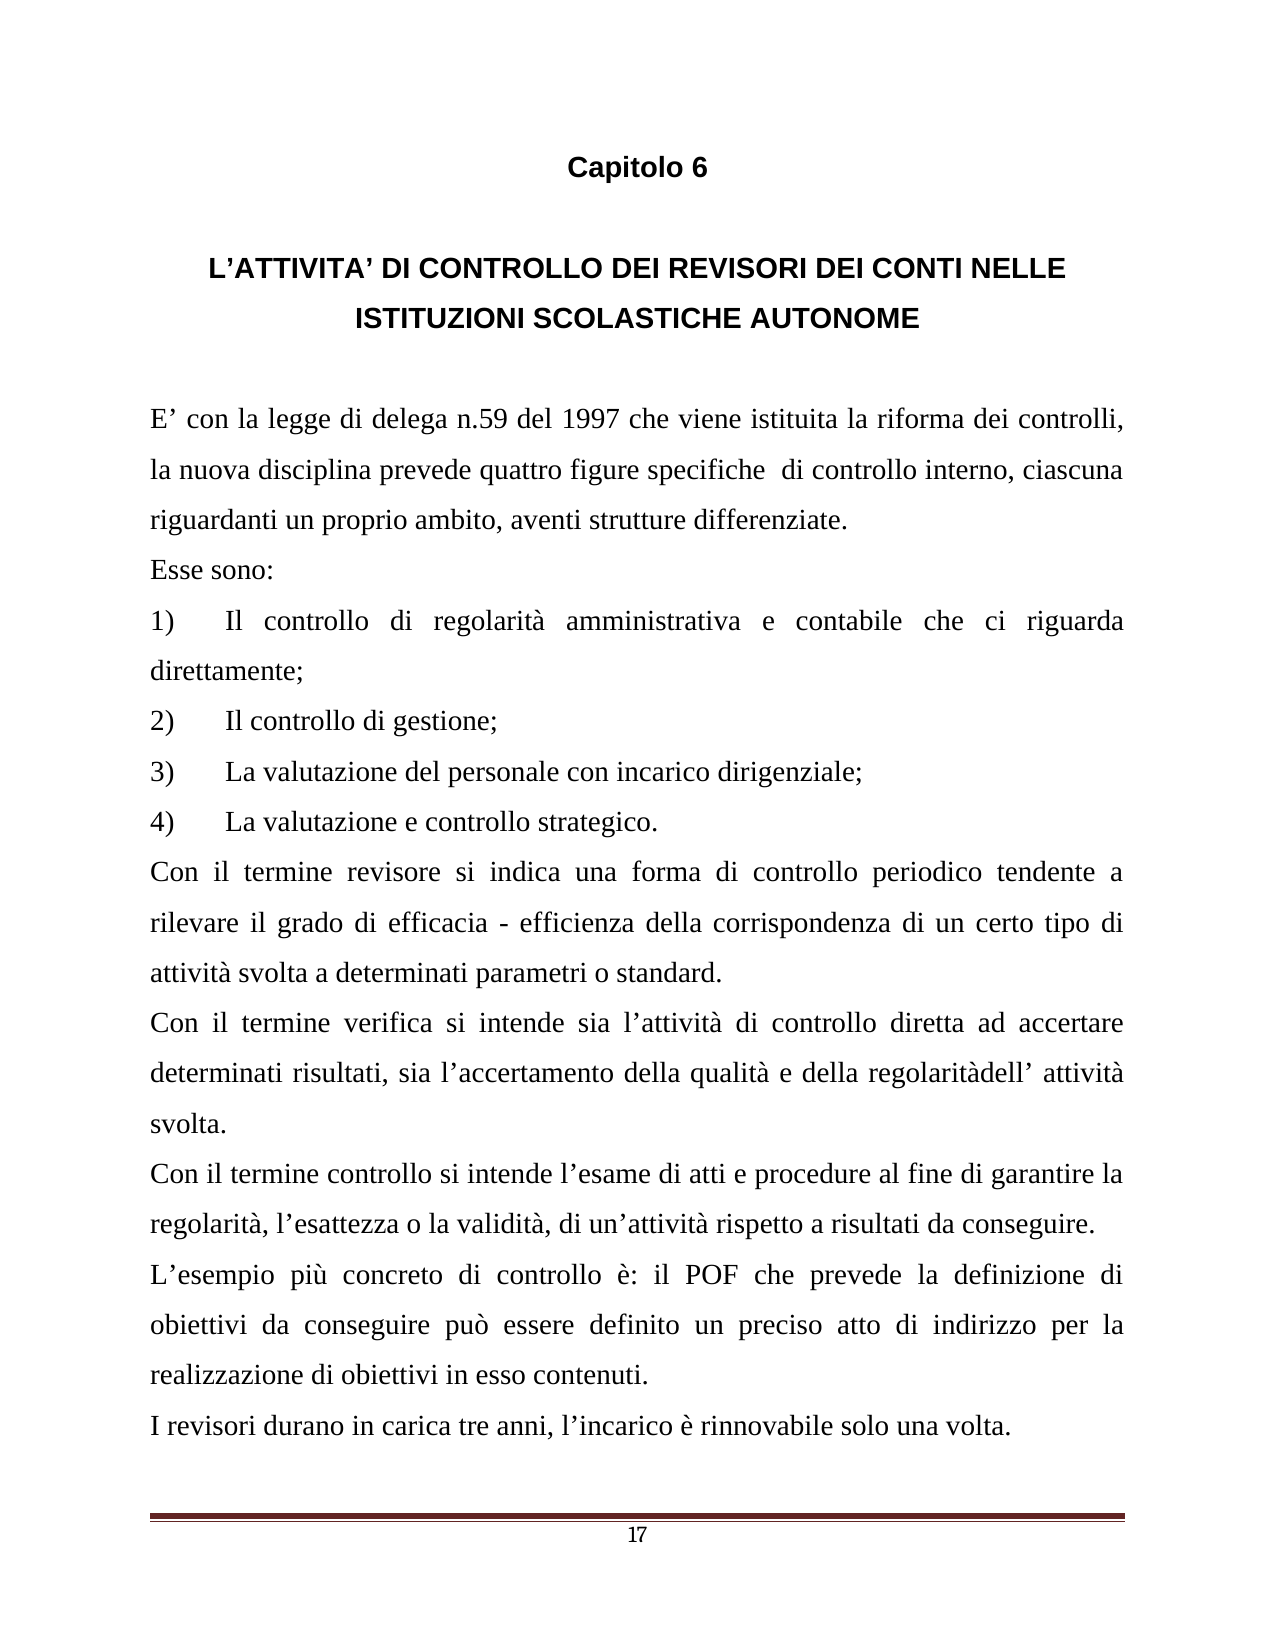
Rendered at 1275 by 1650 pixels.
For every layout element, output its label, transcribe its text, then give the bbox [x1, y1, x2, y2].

list Capitolo 6 [150, 150, 1125, 183]
text L’esempio più concreto di controllo è: il POF che prevede la definizione di obiettivi da conseguire può essere definito un preciso atto di indirizzo per la realizzazione di obiettivi in esso contenuti. [150, 1257, 1125, 1391]
list La valutazione del personale con incarico dirigenziale; [150, 754, 1125, 787]
text Con il termine controllo si intende l’esame di atti e procedure al fine di garantire la regolarità, l’esattezza o la validità, di un’attività rispetto a risultati da conseguire. [150, 1156, 1125, 1240]
list Il controllo di gestione; [150, 703, 1125, 737]
list E’ con la legge di delega n.59 del 1997 che viene istituita la riforma dei controlli, la nuova disciplina prevede quattro figure specifiche di controllo interno, ciascuna riguardanti un proprio ambito, aventi strutture differenziate. [150, 402, 1125, 536]
list Il controllo di regolarità amministrativa e contabile che ci riguarda direttamente; [150, 603, 1125, 687]
list L’ATTIVITA’ DI CONTROLLO DEI REVISORI DEI CONTI NELLE ISTITUZIONI SCOLASTICHE AUTONOME [150, 251, 1125, 334]
text I revisori durano in carica tre anni, l’incarico è rinnovabile solo una volta. [150, 1408, 1125, 1441]
list La valutazione e controllo strategico. [150, 804, 1125, 838]
text Con il termine verifica si intende sia l’attività di controllo diretta ad accertare determinati risultati, sia l’accertamento della qualità e della regolaritàdell’ attività svolta. [150, 1005, 1125, 1139]
text Con il termine revisore si indica una forma di controllo periodico tendente a rilevare il grado di efficacia - efficienza della corrispondenza di un certo tipo di attività svolta a determinati parametri o standard. [150, 854, 1125, 988]
list Esse sono: [150, 552, 1125, 586]
